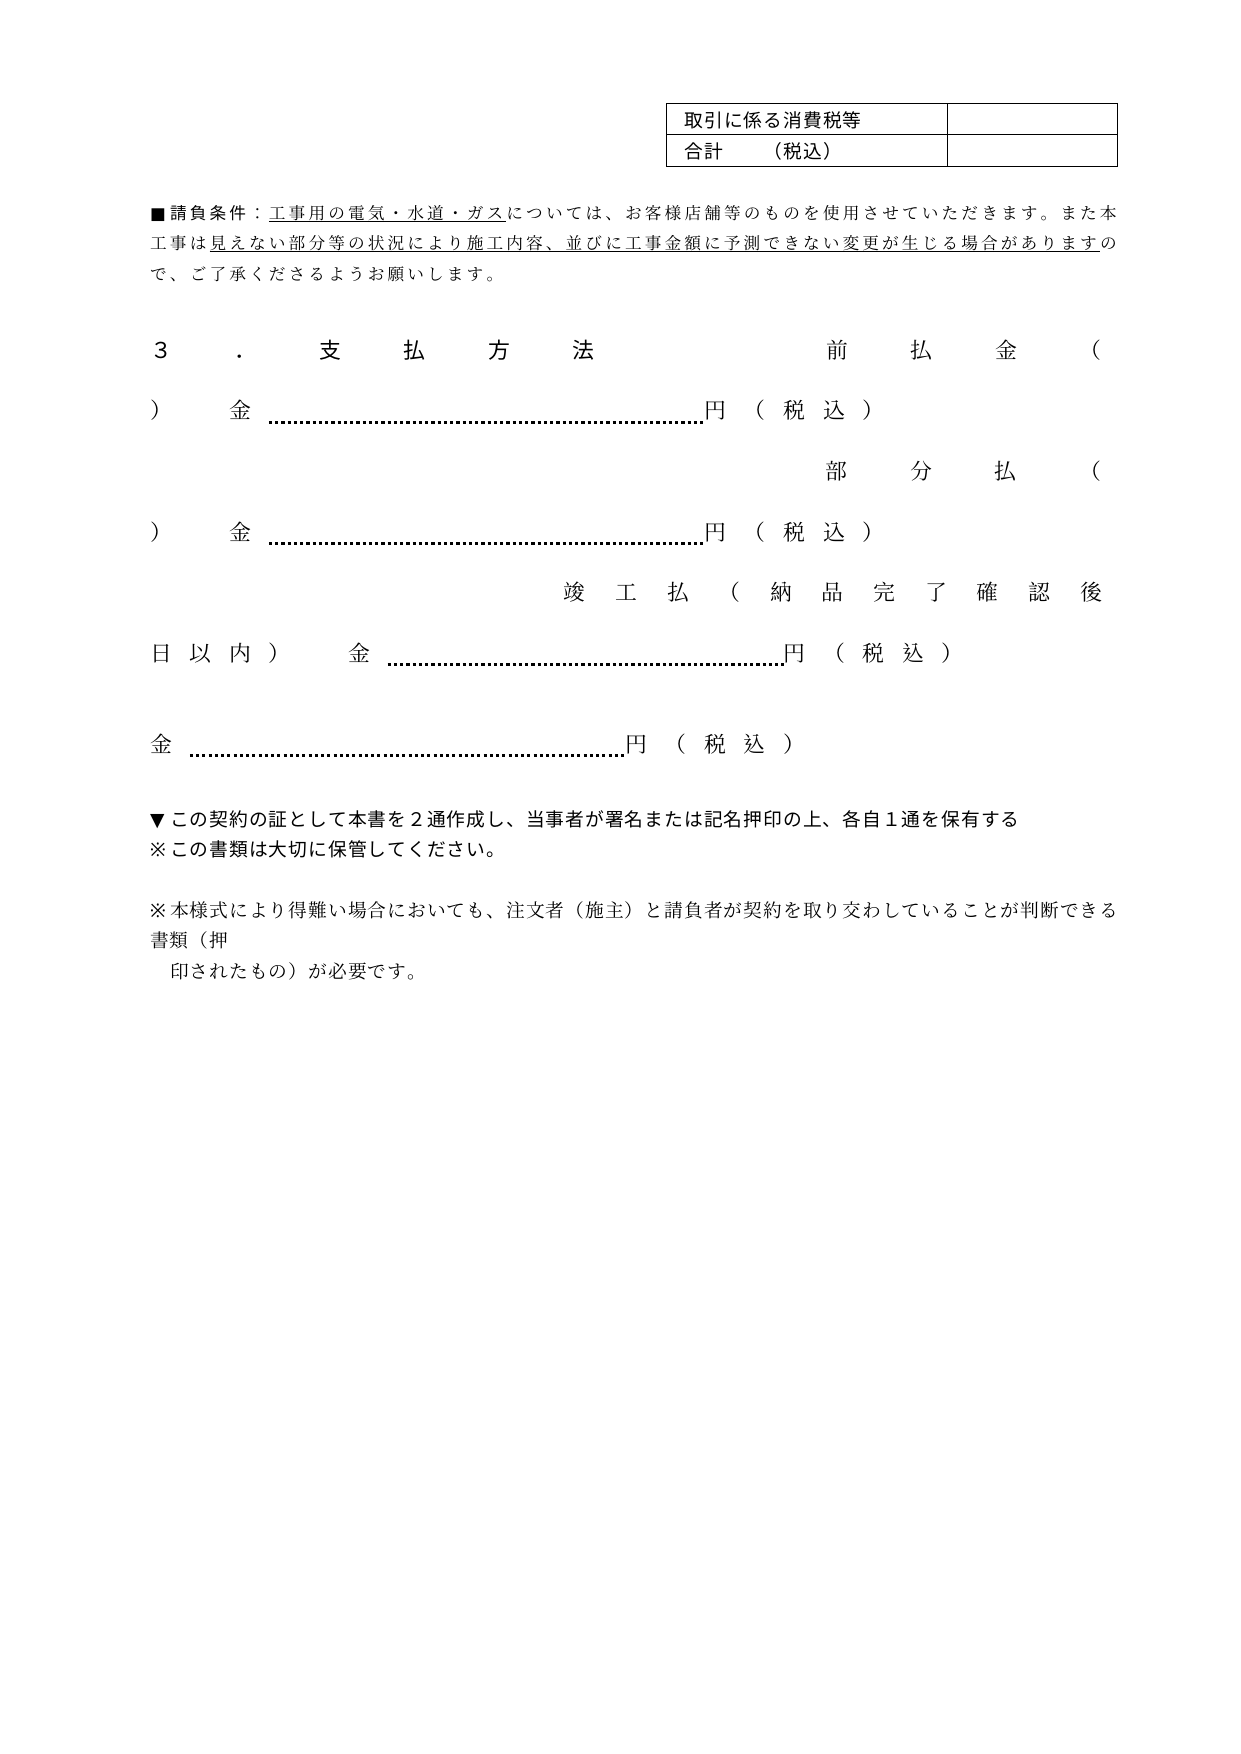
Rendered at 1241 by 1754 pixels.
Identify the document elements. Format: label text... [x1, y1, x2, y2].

table_cell [948, 104, 1117, 134]
text 竣工払（納品完了確認後 日以内） 金 円（税込） [150, 561, 1120, 682]
text ※この書類は大切に保管してください。 [150, 833, 1120, 864]
text 金 円（税込） [150, 682, 1120, 773]
text ▼この契約の証として本書を２通作成し、当事者が署名または記名押印の上、各自１通を保有する [150, 803, 1120, 833]
text 部分払（ ） 金 円（税込） [150, 439, 1120, 561]
text 印されたもの）が必要です。参考様式第8号 [150, 955, 1120, 985]
table_cell [948, 135, 1117, 166]
table_cell 取引に係る消費税等 [667, 104, 947, 134]
text ３．支払方法 前払金（ ） 金 円（税込） [150, 318, 1120, 439]
table_cell 合計 （税込） [667, 135, 947, 166]
text ※本様式により得難い場合においても、注文者（施主）と請負者が契約を取り交わしていることが判断できる書類（押 [150, 894, 1120, 955]
text ■請負条件：工事用の電気・水道・ガスについては、お客様店舗等のものを使用させていただきます。また本工事は見えない部分等の状況により施工内容、並びに工事金額に予測できない変更が生じる場合がありますので、ご了承くださるようお願いします。 [150, 197, 1120, 288]
